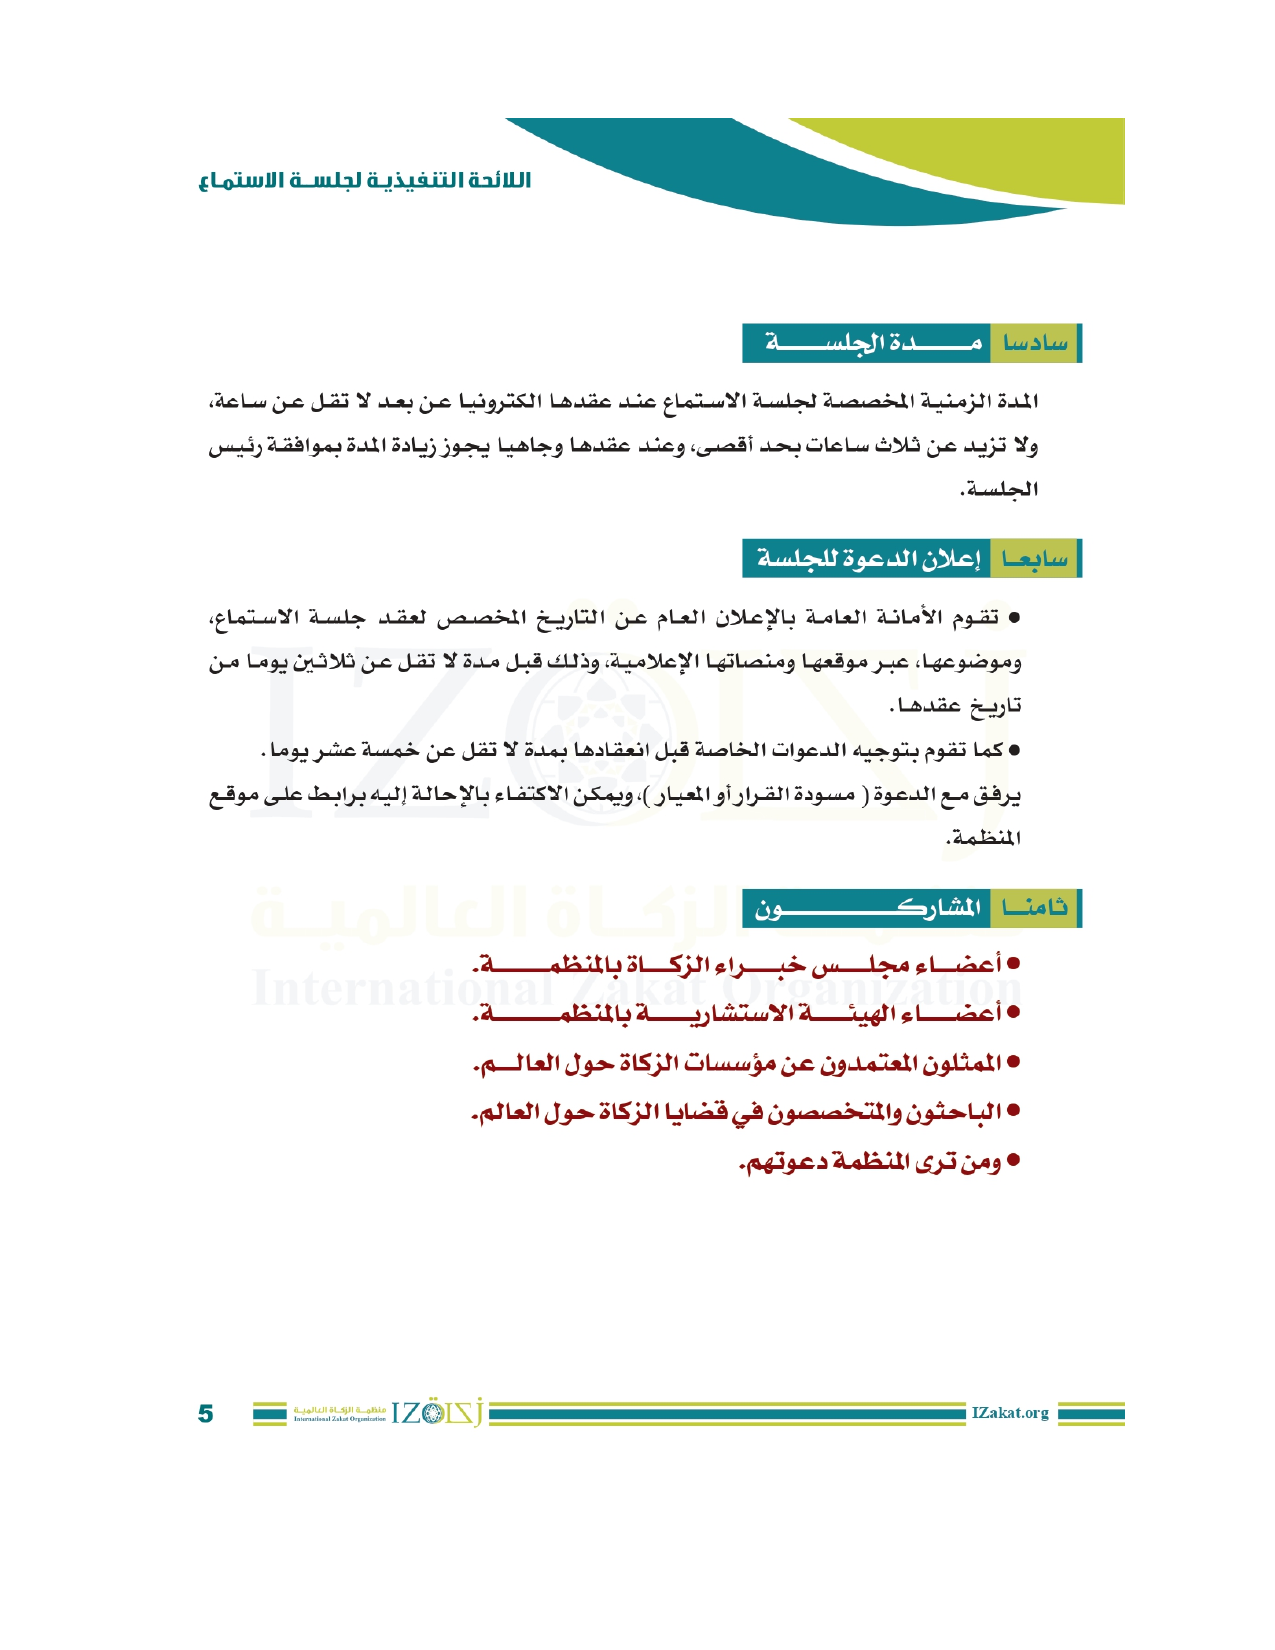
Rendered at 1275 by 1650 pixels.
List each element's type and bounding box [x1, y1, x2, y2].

picture [150, 118, 1125, 1496]
